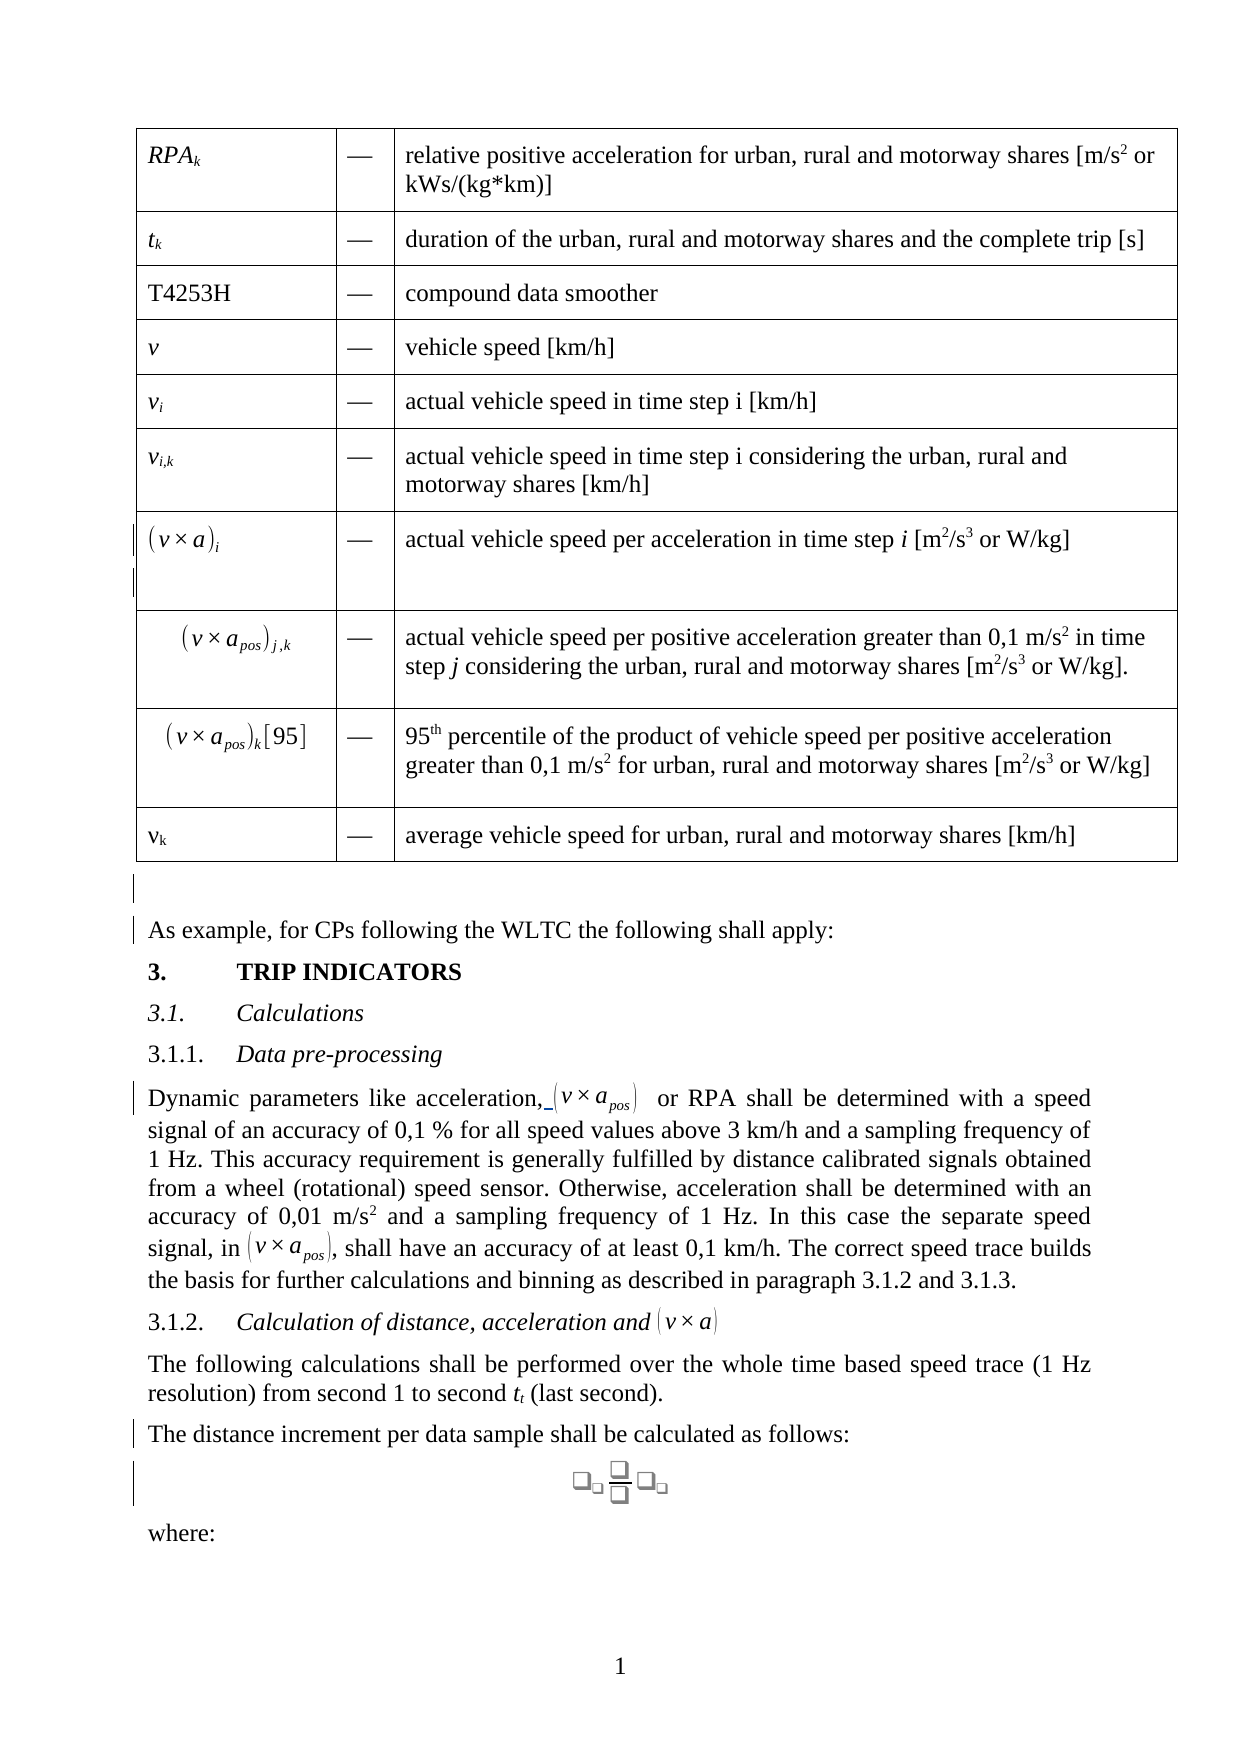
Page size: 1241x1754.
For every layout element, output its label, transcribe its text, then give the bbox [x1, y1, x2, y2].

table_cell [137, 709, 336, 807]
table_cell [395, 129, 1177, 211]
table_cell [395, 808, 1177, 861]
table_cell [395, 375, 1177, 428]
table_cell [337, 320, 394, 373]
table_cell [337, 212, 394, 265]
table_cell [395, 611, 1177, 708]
text where: [148, 1518, 1092, 1547]
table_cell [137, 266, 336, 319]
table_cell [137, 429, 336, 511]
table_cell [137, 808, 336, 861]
subtitle 3.1.1. Data pre-processing [148, 1039, 1092, 1068]
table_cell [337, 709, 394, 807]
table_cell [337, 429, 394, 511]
text Dynamic parameters like acceleration, or RPA shall be determined with a speed signal of an accuracy of 0,1 % for all speed values above 3 km/h and a sampling frequency of 1 Hz. This accuracy requirement is generally fulfilled by distance calibrated signals obtained from a wheel (rotational) speed sensor. Otherwise, acceleration shall be determined with an accuracy of 0,01 m/s2 and a sampling frequency of 1 Hz. In this case the separate speed signal, in , shall have an accuracy of at least 0,1 km/h. The correct speed trace builds the basis for further calculations and binning as described in paragraph 3.1.2 and 3.1.3. [148, 1081, 1092, 1294]
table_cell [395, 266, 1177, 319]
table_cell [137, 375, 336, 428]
text The following calculations shall be performed over the whole time based speed trace (1 Hz resolution) from second 1 to second tt (last second). [148, 1349, 1092, 1407]
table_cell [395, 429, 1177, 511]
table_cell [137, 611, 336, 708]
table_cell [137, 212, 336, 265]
subtitle 3.1.2. Calculation of distance, acceleration and [148, 1306, 1092, 1337]
text As example, for CPs following the WLTC the following shall apply: [148, 916, 1092, 944]
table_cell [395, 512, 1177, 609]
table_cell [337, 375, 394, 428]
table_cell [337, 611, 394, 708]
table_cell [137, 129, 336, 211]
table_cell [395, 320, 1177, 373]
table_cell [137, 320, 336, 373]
text The distance increment per data sample shall be calculated as follows: [148, 1419, 1092, 1448]
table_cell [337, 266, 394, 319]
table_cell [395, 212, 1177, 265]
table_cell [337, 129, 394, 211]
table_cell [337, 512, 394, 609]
subtitle 3. TRIP INDICATORS [148, 957, 1092, 986]
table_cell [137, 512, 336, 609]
subtitle 3.1. Calculations [148, 998, 1092, 1027]
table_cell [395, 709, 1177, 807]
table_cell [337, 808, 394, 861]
